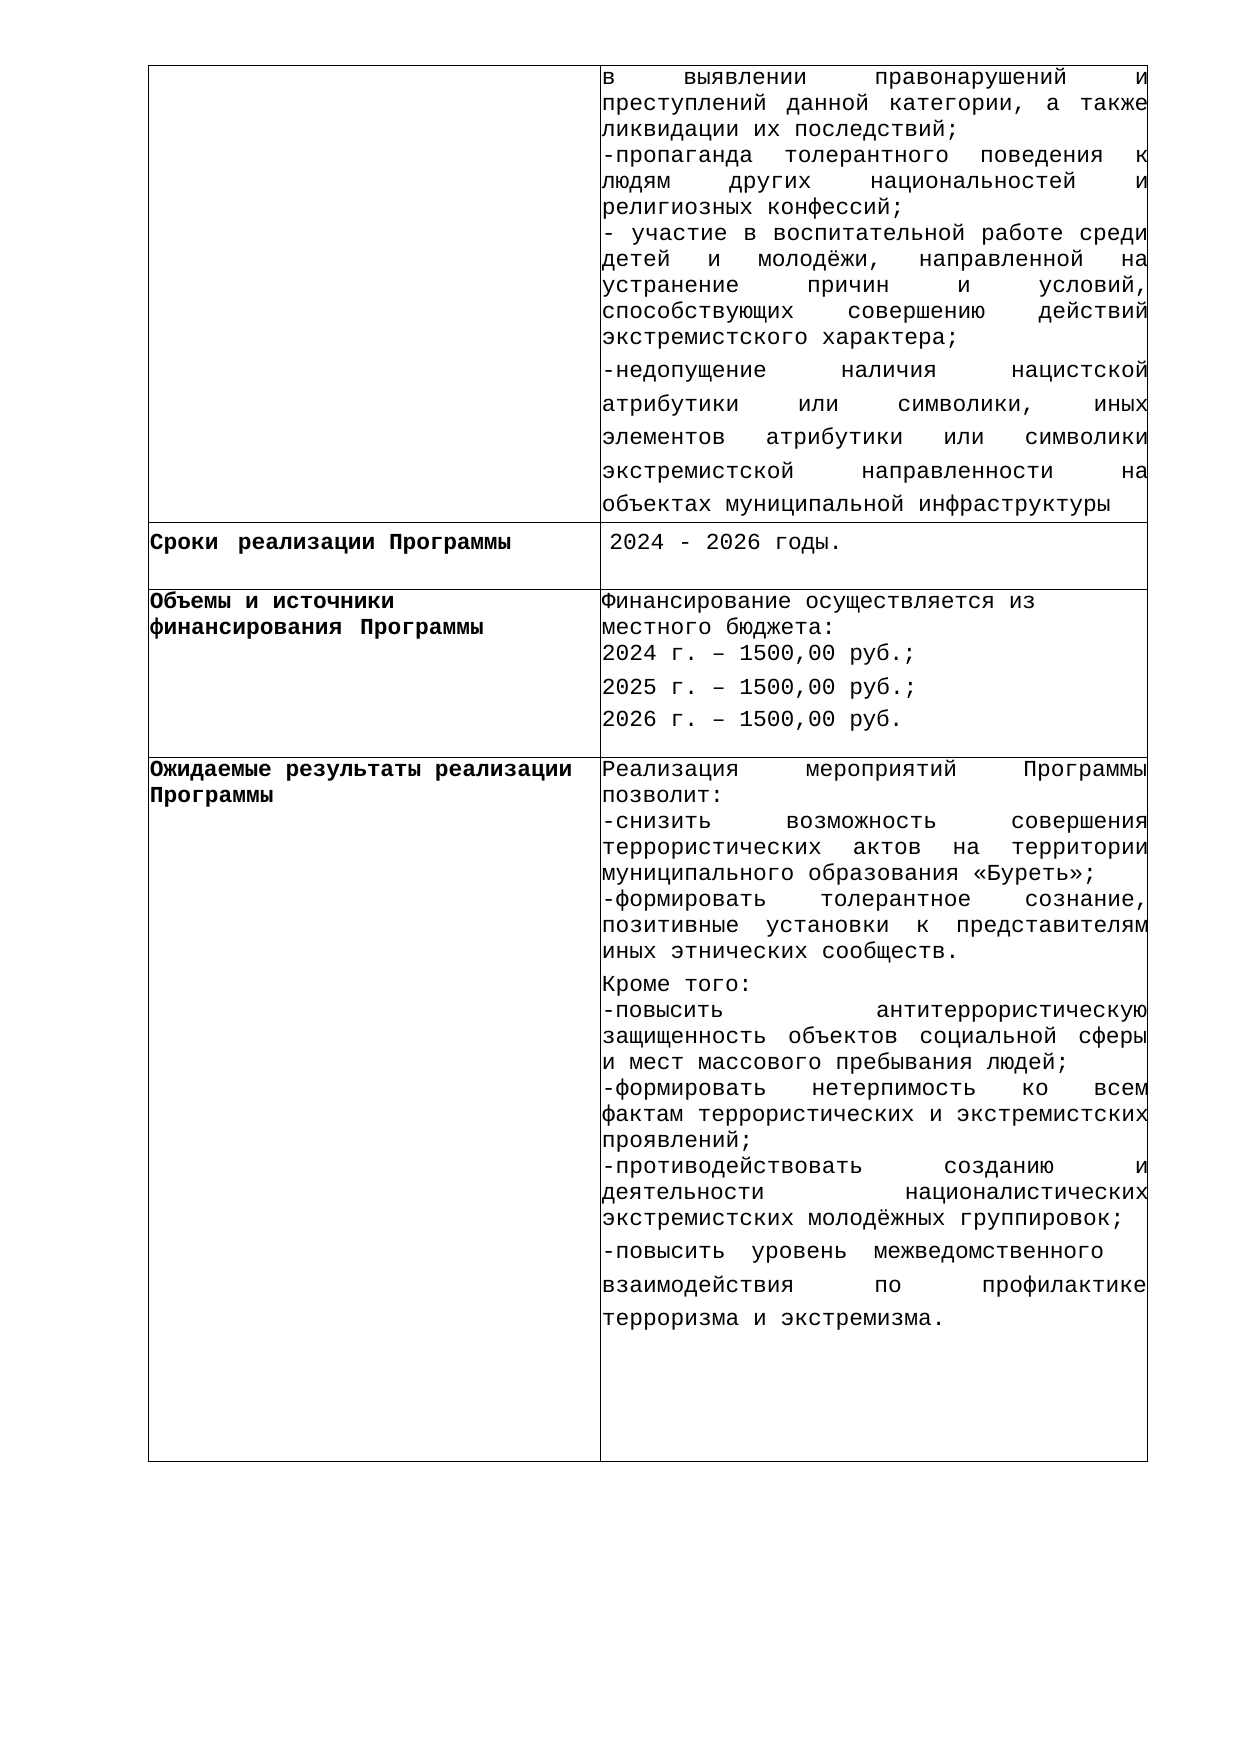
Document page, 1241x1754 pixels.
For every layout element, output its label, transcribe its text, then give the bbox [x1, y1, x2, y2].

table_cell Финансирование осуществляется из местного бюджета: 2024 г. – 1500,00 руб.; 2025 г. – 1500,00 руб.; 2026 г. – 1500,00 руб. [601, 590, 1147, 757]
table_cell Ожидаемые результаты реализации Программы [149, 758, 600, 1461]
table_header в выявлении правонарушений и преступлений данной категории, а также ликвидации их последствий; -пропаганда толерантного поведения к людям других национальностей и религиозных конфессий; - участие в воспитательной работе среди детей и молодёжи, направленной на устранение причин и условий, способствующих совершению действий экстремистского характера; -недопущение наличия нацистской атрибутики или символики, иных элементов атрибутики или символики экстремистской направленности на объектах муниципальной инфраструктуры [601, 66, 1147, 522]
table_cell Реализация мероприятий Программы позволит: -снизить возможность совершения террористических актов на территории муниципального образования «Буреть»; -формировать толерантное сознание, позитивные установки к представителям иных этнических сообществ. Кроме того: -повысить антитеррористическую защищенность объектов социальной сферы и мест массового пребывания людей; -формировать нетерпимость ко всем фактам террористических и экстремистских проявлений; -противодействовать созданию и деятельности националистических экстремистских молодёжных группировок; -повысить уровень межведомственного взаимодействия по профилактике терроризма и экстремизма. [601, 758, 1147, 1461]
table_cell Сроки реализации Программы [149, 523, 600, 589]
table_cell Объемы и источники финансирования Программы [149, 590, 600, 757]
table_header [149, 66, 600, 522]
table_cell 2024 - 2026 годы. [601, 523, 1147, 589]
